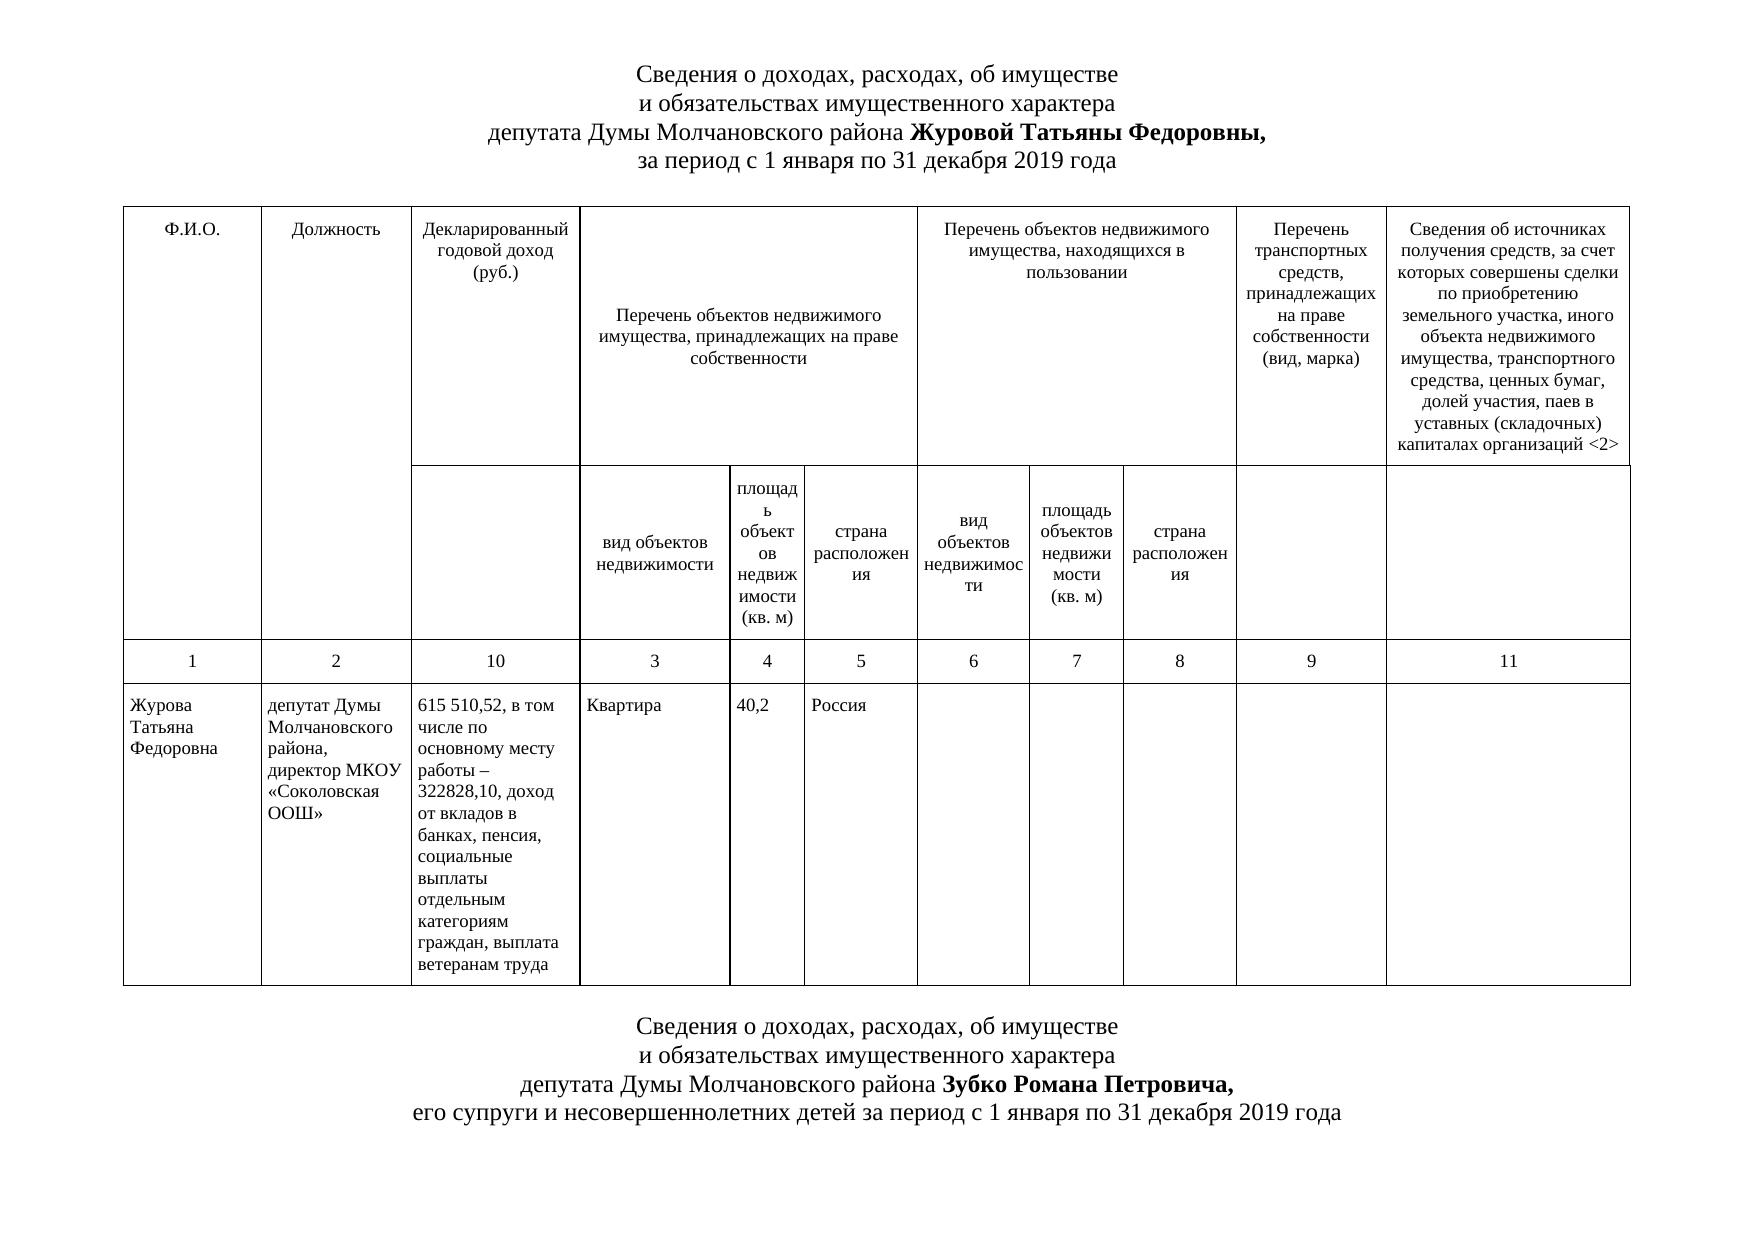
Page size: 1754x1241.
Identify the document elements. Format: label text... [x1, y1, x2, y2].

table_cell [1030, 684, 1123, 985]
table_cell [1387, 684, 1630, 985]
text за период с 1 января по 31 декабря 2019 года [59, 145, 1695, 174]
table_cell вид объектов недвижимости [581, 466, 729, 638]
text Сведения о доходах, расходах, об имуществе [59, 228, 1695, 1040]
table_cell 4 [731, 640, 804, 682]
table_cell вид объектов недвижимости [918, 466, 1029, 638]
table_cell Россия [805, 684, 917, 985]
table_header Перечень объектов недвижимого имущества, находящихся в пользовании [918, 207, 1236, 465]
table_cell 8 [1124, 640, 1236, 682]
text его супруги и несовершеннолетних детей за период с 1 января по 31 декабря 2019 года [59, 1097, 1695, 1126]
text Сведения о доходах, расходах, об имуществе [59, 59, 1695, 88]
table_cell [1387, 466, 1630, 638]
table_cell [918, 684, 1029, 985]
table_cell 7 [1030, 640, 1123, 682]
table_cell [1237, 466, 1386, 638]
table_cell площадь объектов недвижимости (кв. м) [1030, 466, 1123, 638]
table_cell [412, 466, 579, 638]
table_cell 615 510,52, в том числе по основному месту работы – 322828,10, доход от вкладов в банках, пенсия, социальные выплаты отдельным категориям граждан, выплата ветеранам труда [412, 684, 579, 985]
table_cell 2 [262, 640, 411, 682]
table_cell 9 [1237, 640, 1386, 682]
text депутата Думы Молчановского района Зубко Романа Петровича, [59, 1069, 1695, 1097]
table_header Ф.И.О. [124, 207, 261, 638]
table_cell депутат Думы Молчановского района, директор МКОУ «Соколовская ООШ» [262, 684, 411, 985]
table_cell 6 [918, 640, 1029, 682]
table_cell страна расположения [1124, 466, 1236, 638]
text депутата Думы Молчановского района Журовой Татьяны Федоровны, [59, 117, 1695, 145]
table_cell 5 [805, 640, 917, 682]
text и обязательствах имущественного характера [59, 1040, 1695, 1069]
table_cell 3 [581, 640, 729, 682]
table_header Перечень объектов недвижимого имущества, принадлежащих на праве собственности [581, 207, 917, 465]
table_cell [1237, 684, 1386, 985]
table_cell 1 [124, 640, 261, 682]
table_cell Журова Татьяна Федоровна [124, 684, 261, 985]
table_cell 11 [1387, 640, 1630, 682]
text и обязательствах имущественного характера [59, 88, 1695, 117]
table_header Должность [262, 207, 411, 638]
table_cell 40,2 [731, 684, 804, 985]
table_cell страна расположения [805, 466, 917, 638]
table_cell [1124, 684, 1236, 985]
table_header Сведения об источниках получения средств, за счет которых совершены сделки по приобретению земельного участка, иного объекта недвижимого имущества, транспортного средства, ценных бумаг, долей участия, паев в уставных (складочных) капиталах организаций <2> [1387, 207, 1629, 465]
table_header Перечень транспортных средств, принадлежащих на праве собственности (вид, марка) [1237, 207, 1386, 465]
table_cell Квартира [581, 684, 729, 985]
table_header Декларированный годовой доход (руб.) [412, 207, 579, 465]
table_cell 10 [412, 640, 579, 682]
table_cell площадь объектов недвижимости (кв. м) [731, 466, 804, 638]
